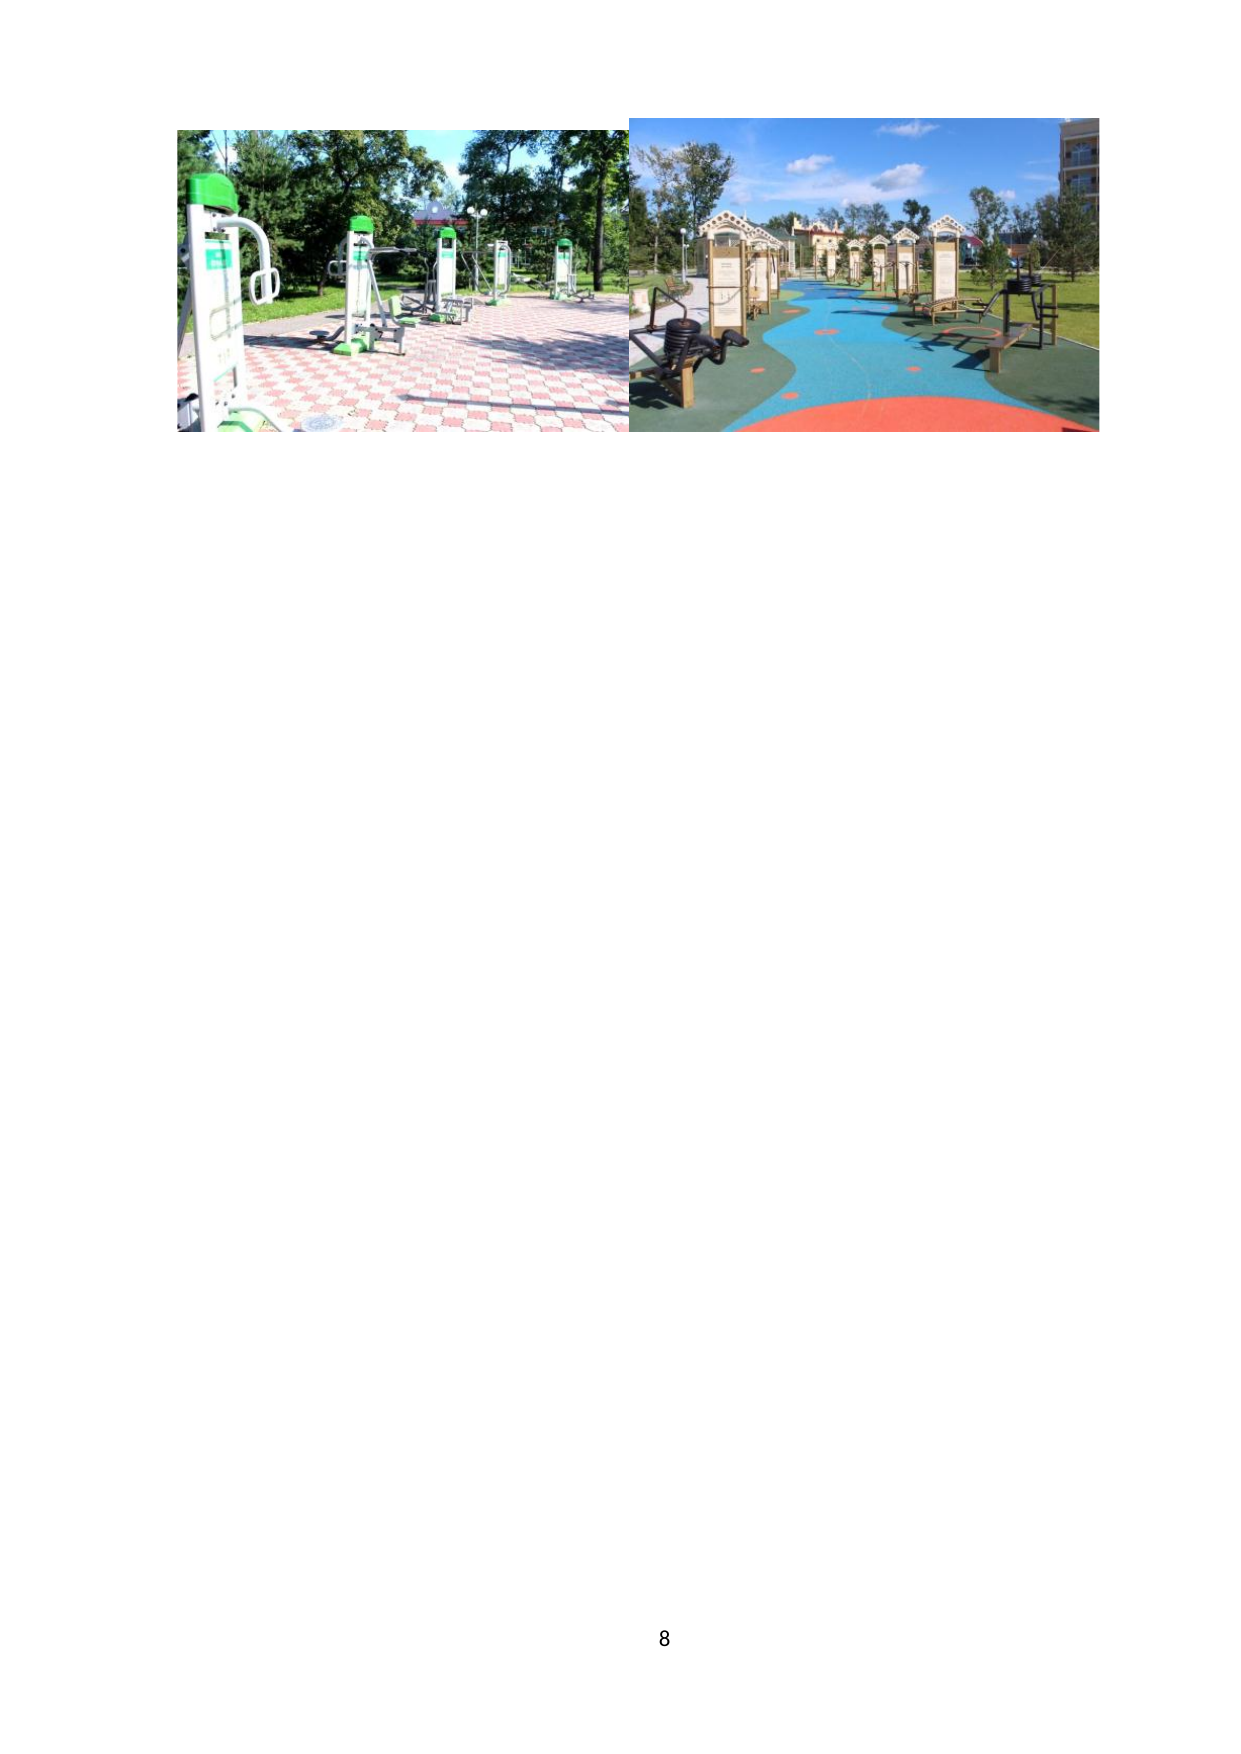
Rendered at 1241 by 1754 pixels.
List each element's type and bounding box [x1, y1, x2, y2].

picture [177, 118, 1100, 432]
